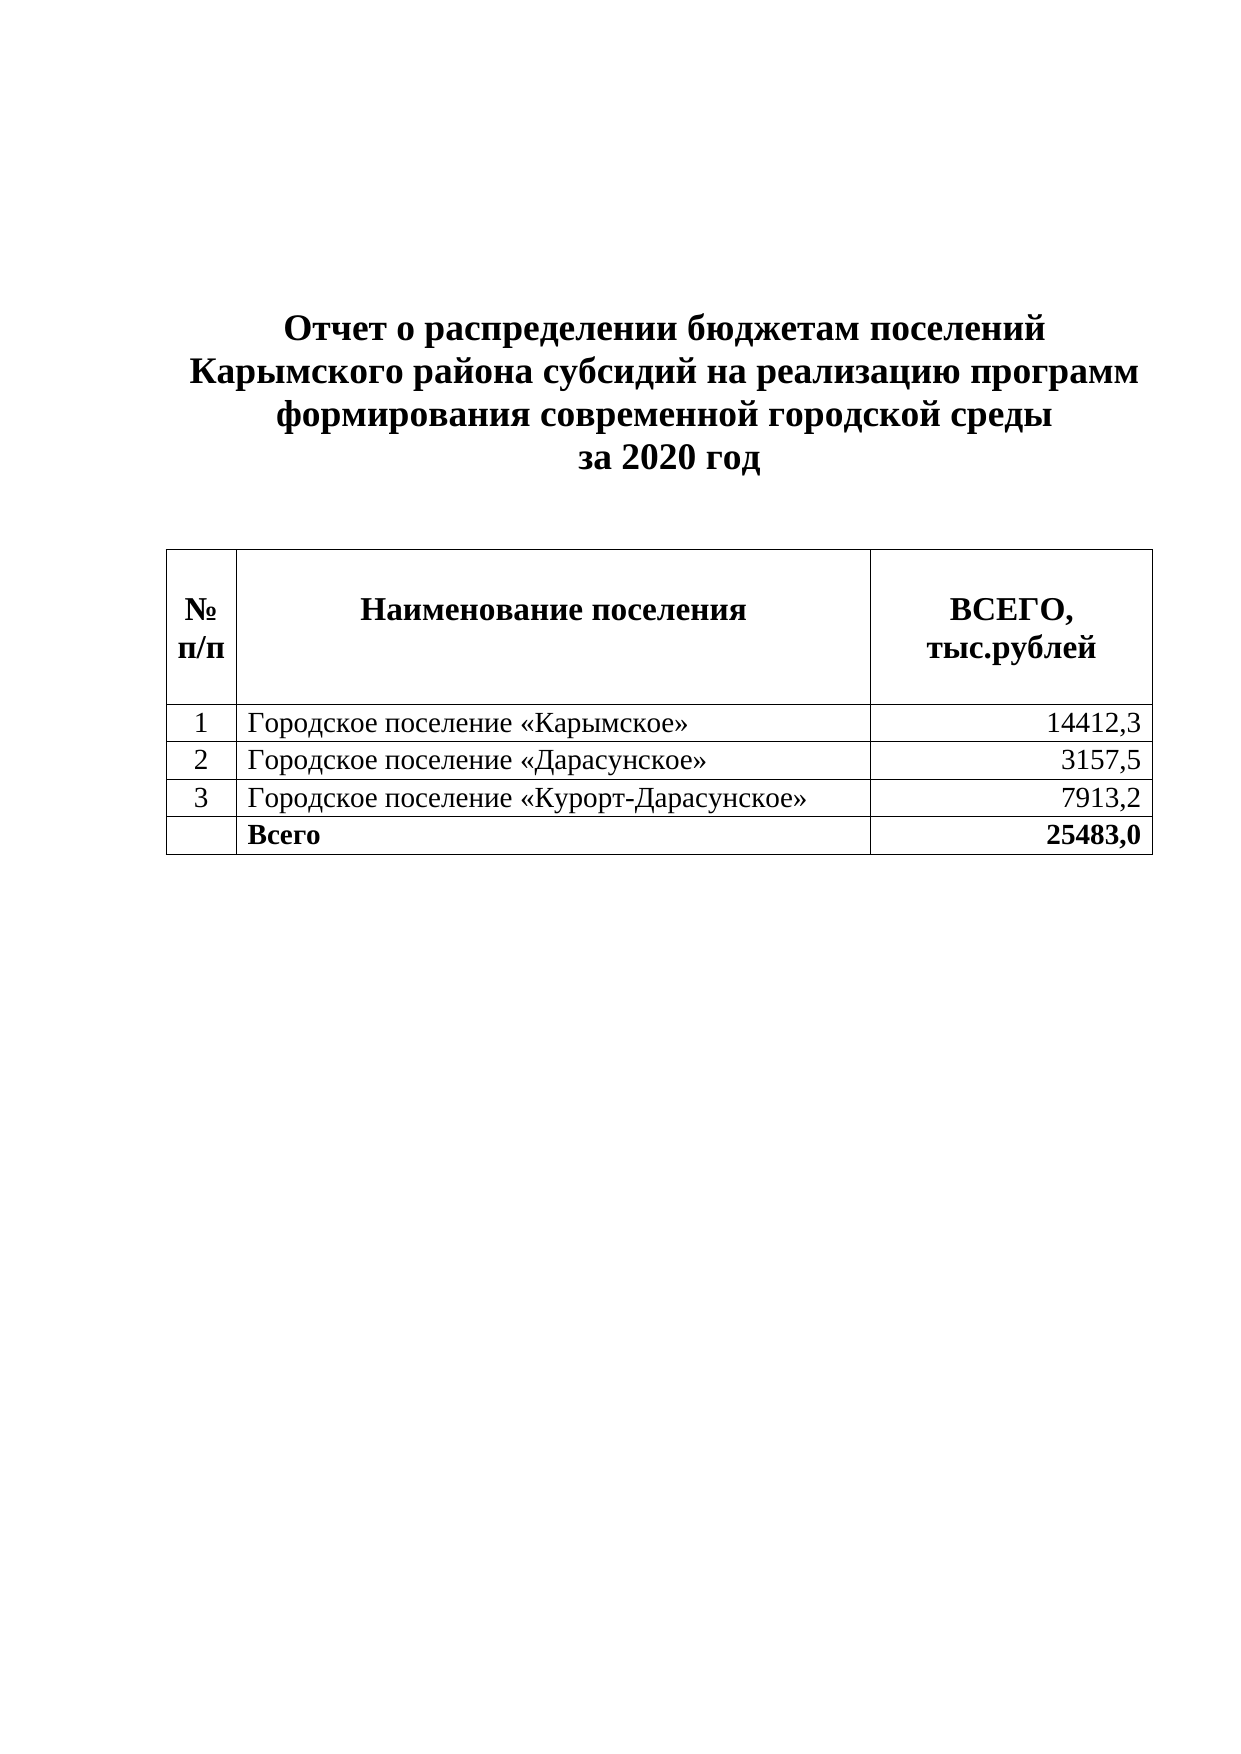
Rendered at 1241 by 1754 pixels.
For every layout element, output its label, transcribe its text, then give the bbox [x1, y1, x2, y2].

table_cell 2 [167, 742, 236, 779]
table_cell 3157,5 [871, 742, 1152, 779]
table_cell Городское поселение «Курорт-Дарасунское» [237, 780, 870, 816]
table_cell 7913,2 [871, 780, 1152, 816]
table_header ВСЕГО, тыс.рублей [871, 550, 1152, 704]
table_cell 25483,0 [871, 817, 1152, 854]
table_cell 3 [167, 780, 236, 816]
table_cell 14412,3 [871, 705, 1152, 741]
text за 2020 год [177, 434, 1152, 477]
table_cell Городское поселение «Дарасунское» [237, 742, 870, 779]
table_header № п/п [167, 550, 236, 704]
table_cell Городское поселение «Карымское» [237, 705, 870, 741]
table_cell Всего [237, 817, 870, 854]
text Отчет о распределении бюджетам поселений Карымского района субсидий на реализацию программ формирования современной городской среды [177, 305, 1152, 434]
table_header Наименование поселения [237, 550, 870, 704]
table_cell 1 [167, 705, 236, 741]
table_cell [167, 817, 236, 854]
